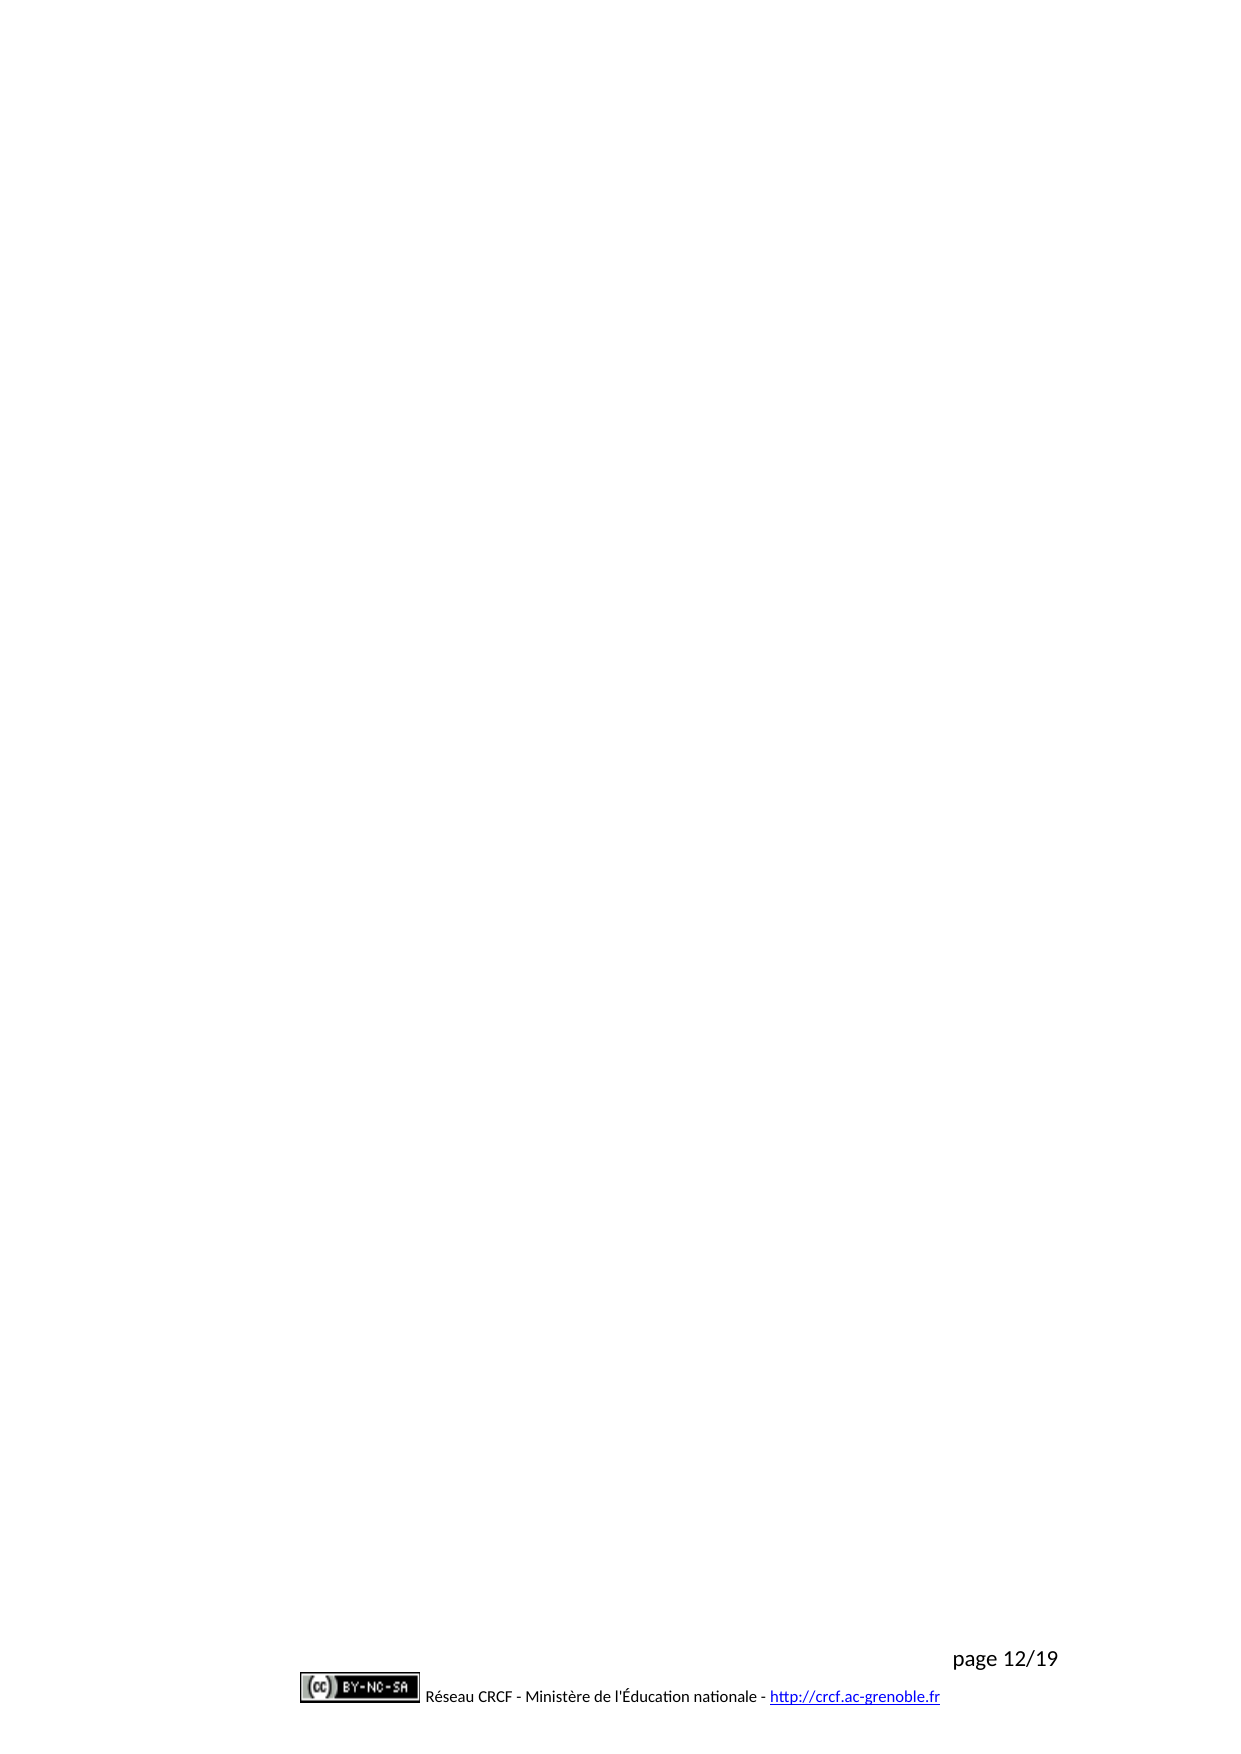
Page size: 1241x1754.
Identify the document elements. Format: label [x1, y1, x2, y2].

picture [300, 1672, 420, 1703]
